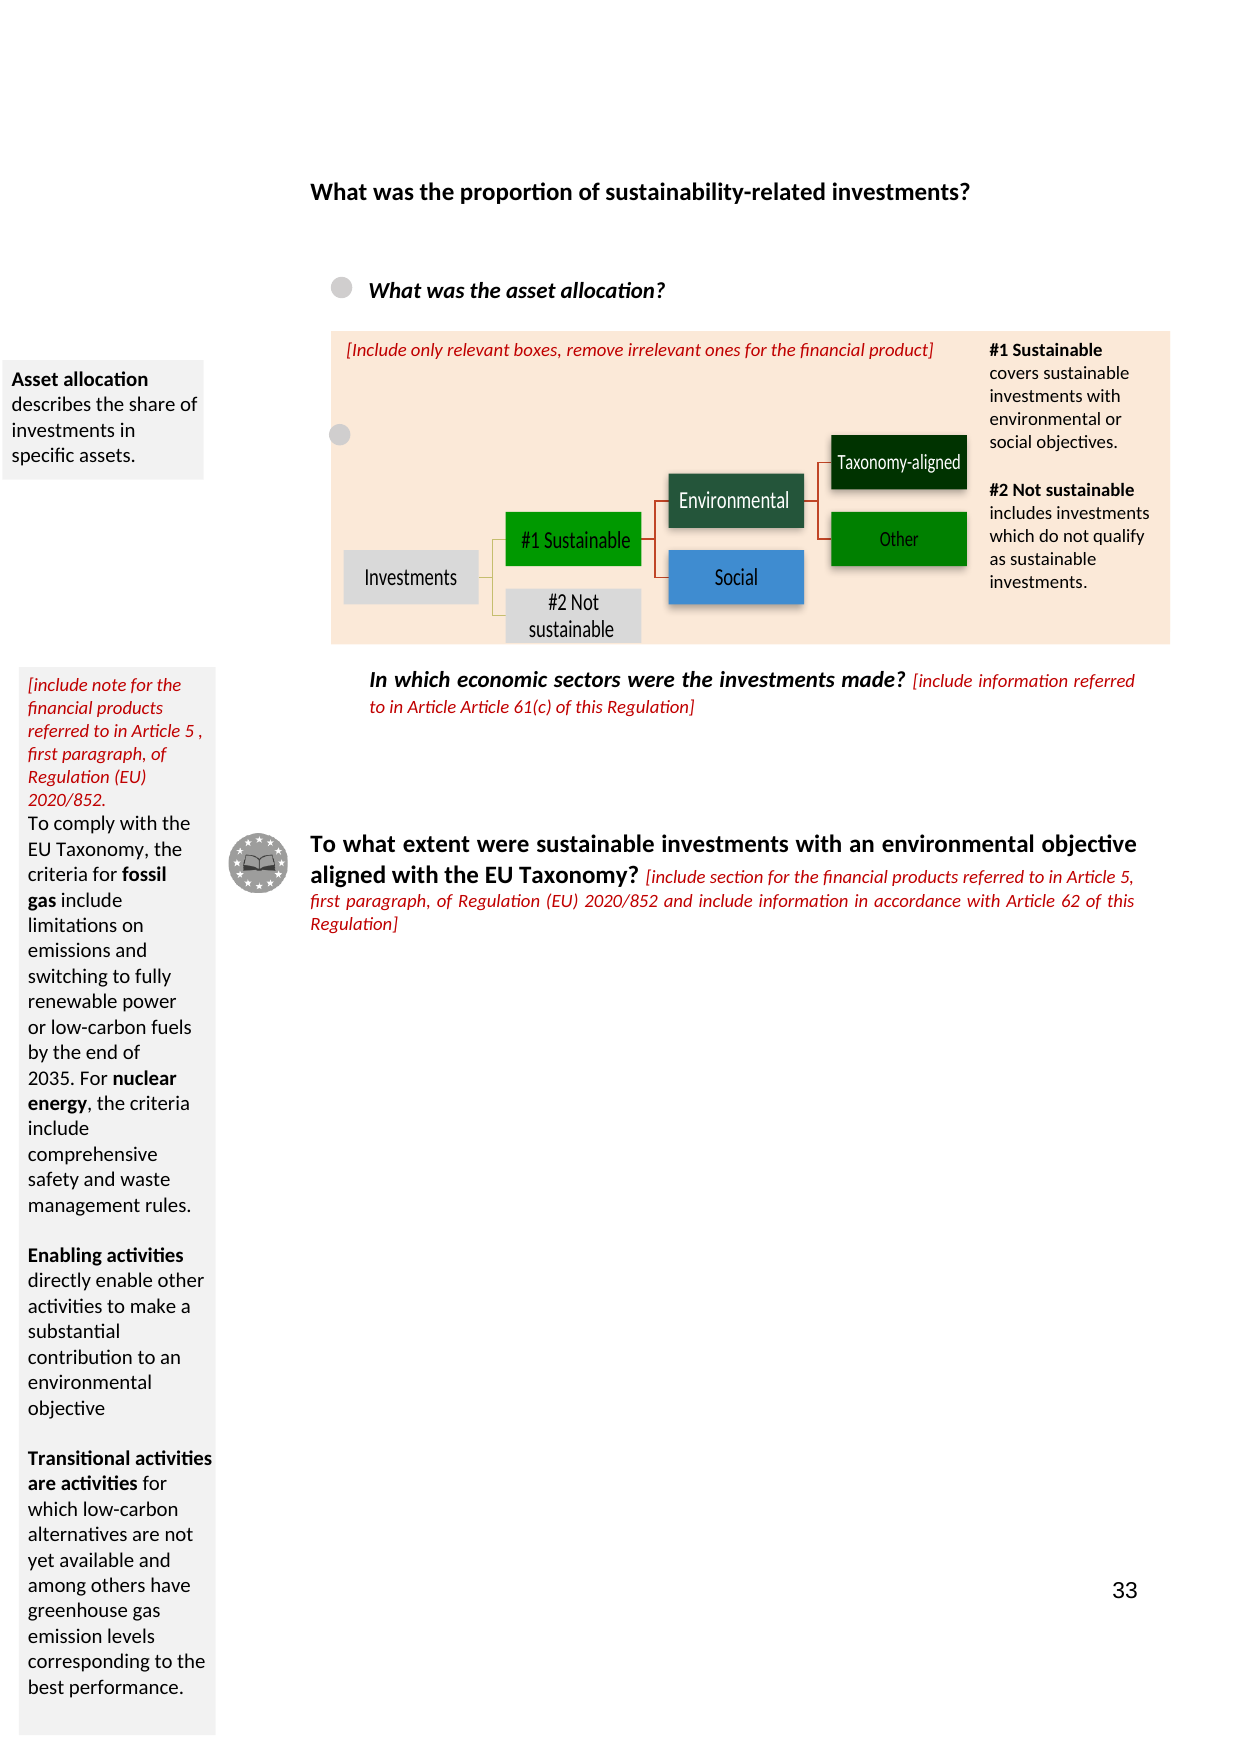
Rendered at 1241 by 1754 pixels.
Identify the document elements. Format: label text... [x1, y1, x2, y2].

picture [228, 833, 288, 893]
text In which economic sectors were the investments made? [include information referred to in Article Article 61(c) of this Regulation] [369, 645, 1137, 718]
text What was the asset allocation? [368, 276, 1137, 304]
text To what extent were sustainable investments with an environmental objective aligned with the EU Taxonomy? [include section for the financial products referred to in Article 5, first paragraph, of Regulation (EU) 2020/852 and include information in accordance with Article 62 of this Regulation] [310, 828, 1137, 935]
text What was the proportion of sustainability-related investments? [310, 177, 1137, 207]
